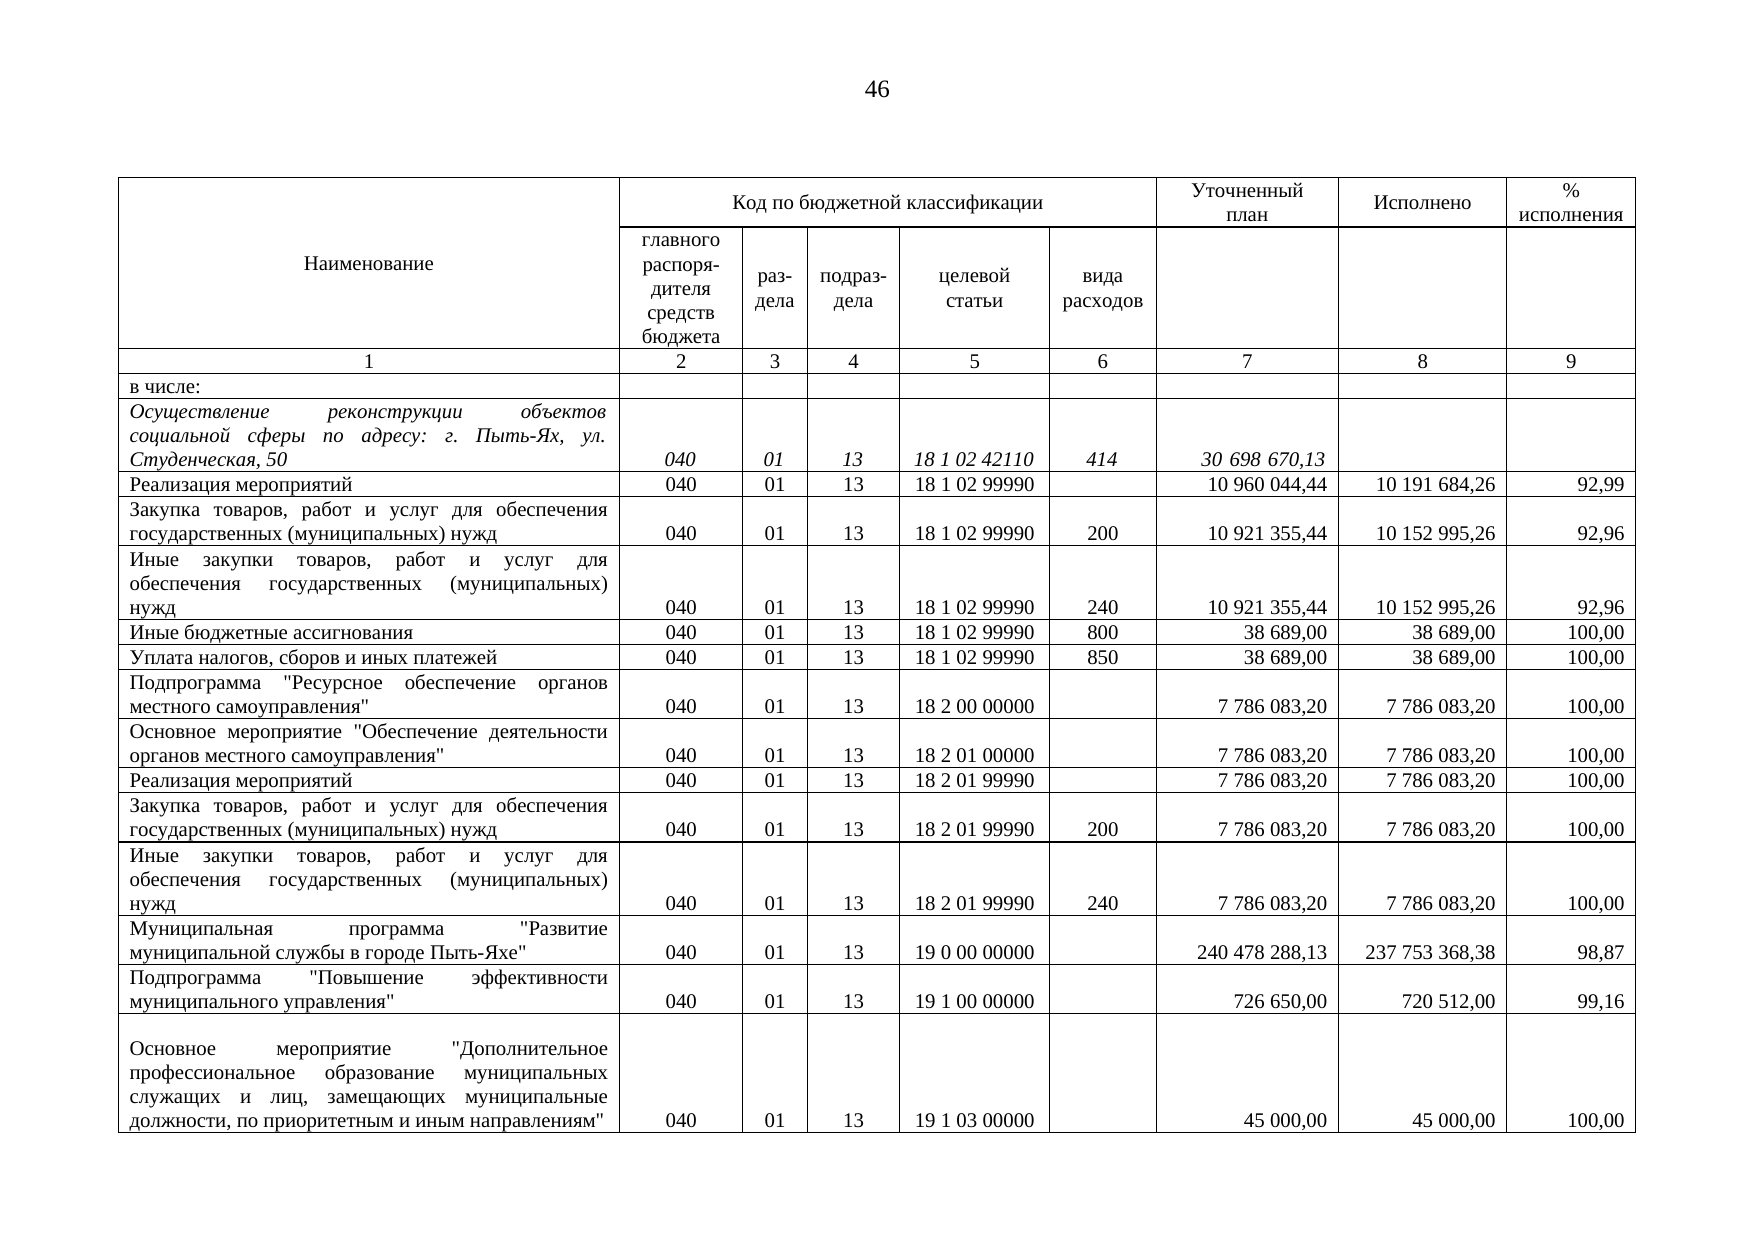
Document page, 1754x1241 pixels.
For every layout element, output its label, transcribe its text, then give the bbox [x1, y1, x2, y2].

table_cell 2 [620, 349, 742, 373]
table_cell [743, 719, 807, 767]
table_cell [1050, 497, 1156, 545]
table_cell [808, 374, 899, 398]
table_cell 7 [1157, 349, 1338, 373]
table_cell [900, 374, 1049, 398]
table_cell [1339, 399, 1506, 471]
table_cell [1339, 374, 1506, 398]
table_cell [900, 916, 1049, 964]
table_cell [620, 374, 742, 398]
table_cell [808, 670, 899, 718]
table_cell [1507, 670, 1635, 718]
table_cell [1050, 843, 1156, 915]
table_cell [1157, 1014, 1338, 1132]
table_cell [1507, 228, 1635, 348]
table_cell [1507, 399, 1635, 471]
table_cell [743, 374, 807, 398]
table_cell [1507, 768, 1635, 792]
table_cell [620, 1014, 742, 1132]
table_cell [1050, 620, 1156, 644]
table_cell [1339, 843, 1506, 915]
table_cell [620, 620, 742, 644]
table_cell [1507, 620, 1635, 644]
table_cell 4 [808, 349, 899, 373]
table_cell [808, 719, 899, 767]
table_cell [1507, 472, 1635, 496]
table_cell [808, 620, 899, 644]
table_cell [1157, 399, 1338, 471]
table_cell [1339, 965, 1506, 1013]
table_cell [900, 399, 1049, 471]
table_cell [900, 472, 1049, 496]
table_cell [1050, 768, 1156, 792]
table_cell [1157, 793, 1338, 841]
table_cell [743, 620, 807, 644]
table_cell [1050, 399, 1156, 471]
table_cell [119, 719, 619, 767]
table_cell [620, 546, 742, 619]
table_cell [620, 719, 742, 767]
table_cell 6 [1050, 349, 1156, 373]
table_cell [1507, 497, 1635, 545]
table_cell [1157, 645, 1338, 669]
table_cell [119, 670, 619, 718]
table_cell раз-дела [743, 228, 807, 348]
table_cell [1157, 228, 1338, 348]
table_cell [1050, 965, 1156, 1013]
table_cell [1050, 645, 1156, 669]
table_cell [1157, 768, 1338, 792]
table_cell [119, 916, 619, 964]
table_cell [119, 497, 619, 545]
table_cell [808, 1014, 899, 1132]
table_cell вида расходов [1050, 228, 1156, 348]
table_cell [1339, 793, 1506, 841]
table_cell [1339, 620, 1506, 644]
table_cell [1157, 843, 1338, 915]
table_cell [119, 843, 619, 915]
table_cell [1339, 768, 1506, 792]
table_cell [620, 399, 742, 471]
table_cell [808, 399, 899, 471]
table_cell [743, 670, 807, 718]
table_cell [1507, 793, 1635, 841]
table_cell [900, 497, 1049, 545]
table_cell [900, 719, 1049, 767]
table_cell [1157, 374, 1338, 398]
table_cell 8 [1339, 349, 1506, 373]
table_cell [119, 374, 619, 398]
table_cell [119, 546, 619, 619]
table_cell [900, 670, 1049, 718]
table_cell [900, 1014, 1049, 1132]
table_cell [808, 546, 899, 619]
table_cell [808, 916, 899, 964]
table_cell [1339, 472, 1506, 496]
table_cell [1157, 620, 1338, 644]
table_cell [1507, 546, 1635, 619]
table_header Уточненный план [1157, 178, 1338, 226]
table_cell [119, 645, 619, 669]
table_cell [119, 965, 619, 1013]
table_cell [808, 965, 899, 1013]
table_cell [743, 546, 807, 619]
table_header % исполнения [1507, 178, 1635, 226]
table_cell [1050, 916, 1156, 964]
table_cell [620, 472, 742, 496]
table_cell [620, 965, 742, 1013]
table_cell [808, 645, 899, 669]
table_cell 3 [743, 349, 807, 373]
table_header Наименование [119, 178, 619, 348]
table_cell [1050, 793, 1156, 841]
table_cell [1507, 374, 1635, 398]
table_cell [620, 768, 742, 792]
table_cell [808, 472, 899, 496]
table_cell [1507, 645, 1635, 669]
table_cell [1339, 228, 1506, 348]
table_header Исполнено [1339, 178, 1506, 226]
table_cell подраз-дела [808, 228, 899, 348]
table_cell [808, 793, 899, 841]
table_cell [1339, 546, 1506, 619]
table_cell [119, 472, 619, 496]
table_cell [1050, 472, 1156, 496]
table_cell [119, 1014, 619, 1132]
table_cell 1 [119, 349, 619, 373]
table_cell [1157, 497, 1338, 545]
table_cell главного распоря-дителя средств бюджета [620, 228, 742, 348]
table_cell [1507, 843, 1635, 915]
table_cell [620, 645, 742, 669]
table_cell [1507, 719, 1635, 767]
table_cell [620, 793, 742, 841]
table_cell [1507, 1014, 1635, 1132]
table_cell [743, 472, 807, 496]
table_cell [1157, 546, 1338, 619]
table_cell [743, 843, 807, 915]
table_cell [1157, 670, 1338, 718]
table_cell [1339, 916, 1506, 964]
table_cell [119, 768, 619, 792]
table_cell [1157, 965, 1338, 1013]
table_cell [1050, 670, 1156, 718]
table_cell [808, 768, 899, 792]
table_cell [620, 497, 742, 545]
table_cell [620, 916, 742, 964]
table_cell 5 [900, 349, 1049, 373]
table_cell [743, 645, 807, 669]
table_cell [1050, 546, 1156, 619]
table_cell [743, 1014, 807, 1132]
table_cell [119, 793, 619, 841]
table_header Код по бюджетной классификации [620, 178, 1156, 226]
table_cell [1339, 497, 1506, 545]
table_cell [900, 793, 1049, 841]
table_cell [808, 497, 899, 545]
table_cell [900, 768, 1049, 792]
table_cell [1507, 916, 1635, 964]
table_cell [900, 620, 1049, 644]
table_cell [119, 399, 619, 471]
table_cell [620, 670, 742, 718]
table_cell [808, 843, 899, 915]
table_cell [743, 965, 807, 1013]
table_cell 9 [1507, 349, 1635, 373]
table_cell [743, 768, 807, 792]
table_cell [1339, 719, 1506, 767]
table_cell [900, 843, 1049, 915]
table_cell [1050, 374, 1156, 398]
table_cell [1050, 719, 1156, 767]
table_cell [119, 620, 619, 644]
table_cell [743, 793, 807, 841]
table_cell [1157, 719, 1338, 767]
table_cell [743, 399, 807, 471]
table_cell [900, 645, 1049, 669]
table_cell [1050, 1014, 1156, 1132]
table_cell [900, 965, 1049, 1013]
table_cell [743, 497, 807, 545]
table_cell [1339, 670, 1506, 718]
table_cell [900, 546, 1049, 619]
table_cell целевой статьи [900, 228, 1049, 348]
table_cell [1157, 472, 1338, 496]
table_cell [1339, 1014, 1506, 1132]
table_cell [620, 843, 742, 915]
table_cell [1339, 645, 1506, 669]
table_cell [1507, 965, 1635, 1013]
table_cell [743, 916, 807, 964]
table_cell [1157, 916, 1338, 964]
